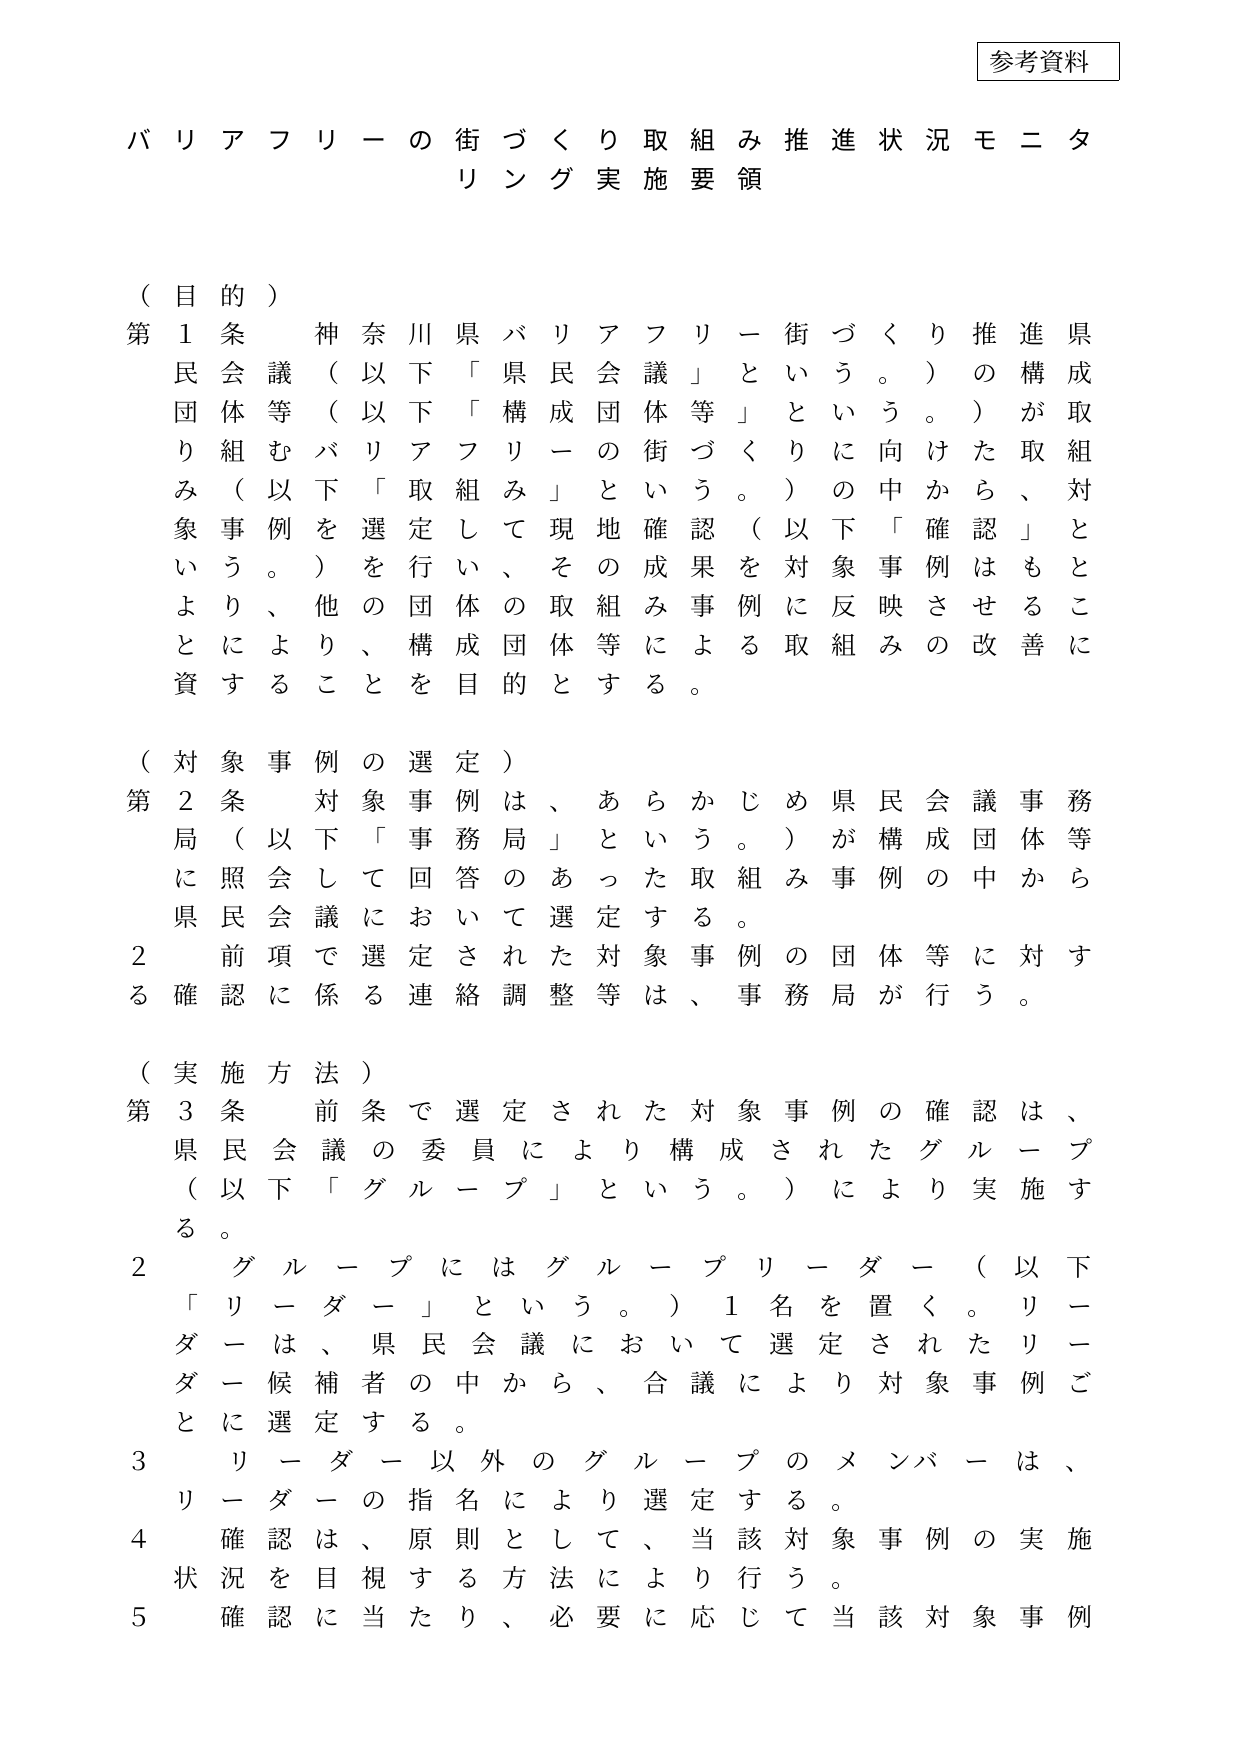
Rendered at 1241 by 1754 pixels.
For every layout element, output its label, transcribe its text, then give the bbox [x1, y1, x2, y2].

text ２ グループにはグループリーダー（以下「リーダー」という。）１名を置く。リーダーは、県民会議において選定されたリーダー候補者の中から、合議により対象事例ごとに選定する。 [126, 1246, 1114, 1440]
text ２ 前項で選定された対象事例の団体等に対する確認に係る連絡調整等は、事務局が行う。 [126, 935, 1114, 1013]
text （対象事例の選定） [126, 741, 1114, 780]
text 第１条 神奈川県バリアフリー街づくり推進県民会議（以下「県民会議」という。）の構成団体等（以下「構成団体等」という。）が取り組むバリアフリーの街づくりに向けた取組み（以下「取組み」という。）の中から、対象事例を選定して現地確認（以下「確認」という。）を行い、その成果を対象事例はもとより、他の団体の取組み事例に反映させることにより、構成団体等による取組みの改善に資することを目的とする。 [126, 313, 1114, 702]
text ４ 確認は、原則として、当該対象事例の実施状況を目視する方法により行う。 [126, 1518, 1114, 1596]
text バリアフリーの街づくり取組み推進状況モニタリング実施要領 [126, 119, 1114, 197]
text 第３条 前条で選定された対象事例の確認は、県民会議の委員により構成されたグループ（以下「グループ」という。）により実施する。 [126, 1091, 1114, 1246]
text （目的） [126, 275, 1114, 313]
text ３ リーダー以外のグループのメンバーは、リーダーの指名により選定する。 [126, 1440, 1114, 1518]
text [126, 1596, 1114, 1634]
text （実施方法） [126, 1052, 1114, 1091]
text 第２条 対象事例は、あらかじめ県民会議事務局（以下「事務局」という。）が構成団体等に照会して回答のあった取組み事例の中から、県民会議において選定する。 [126, 780, 1114, 935]
